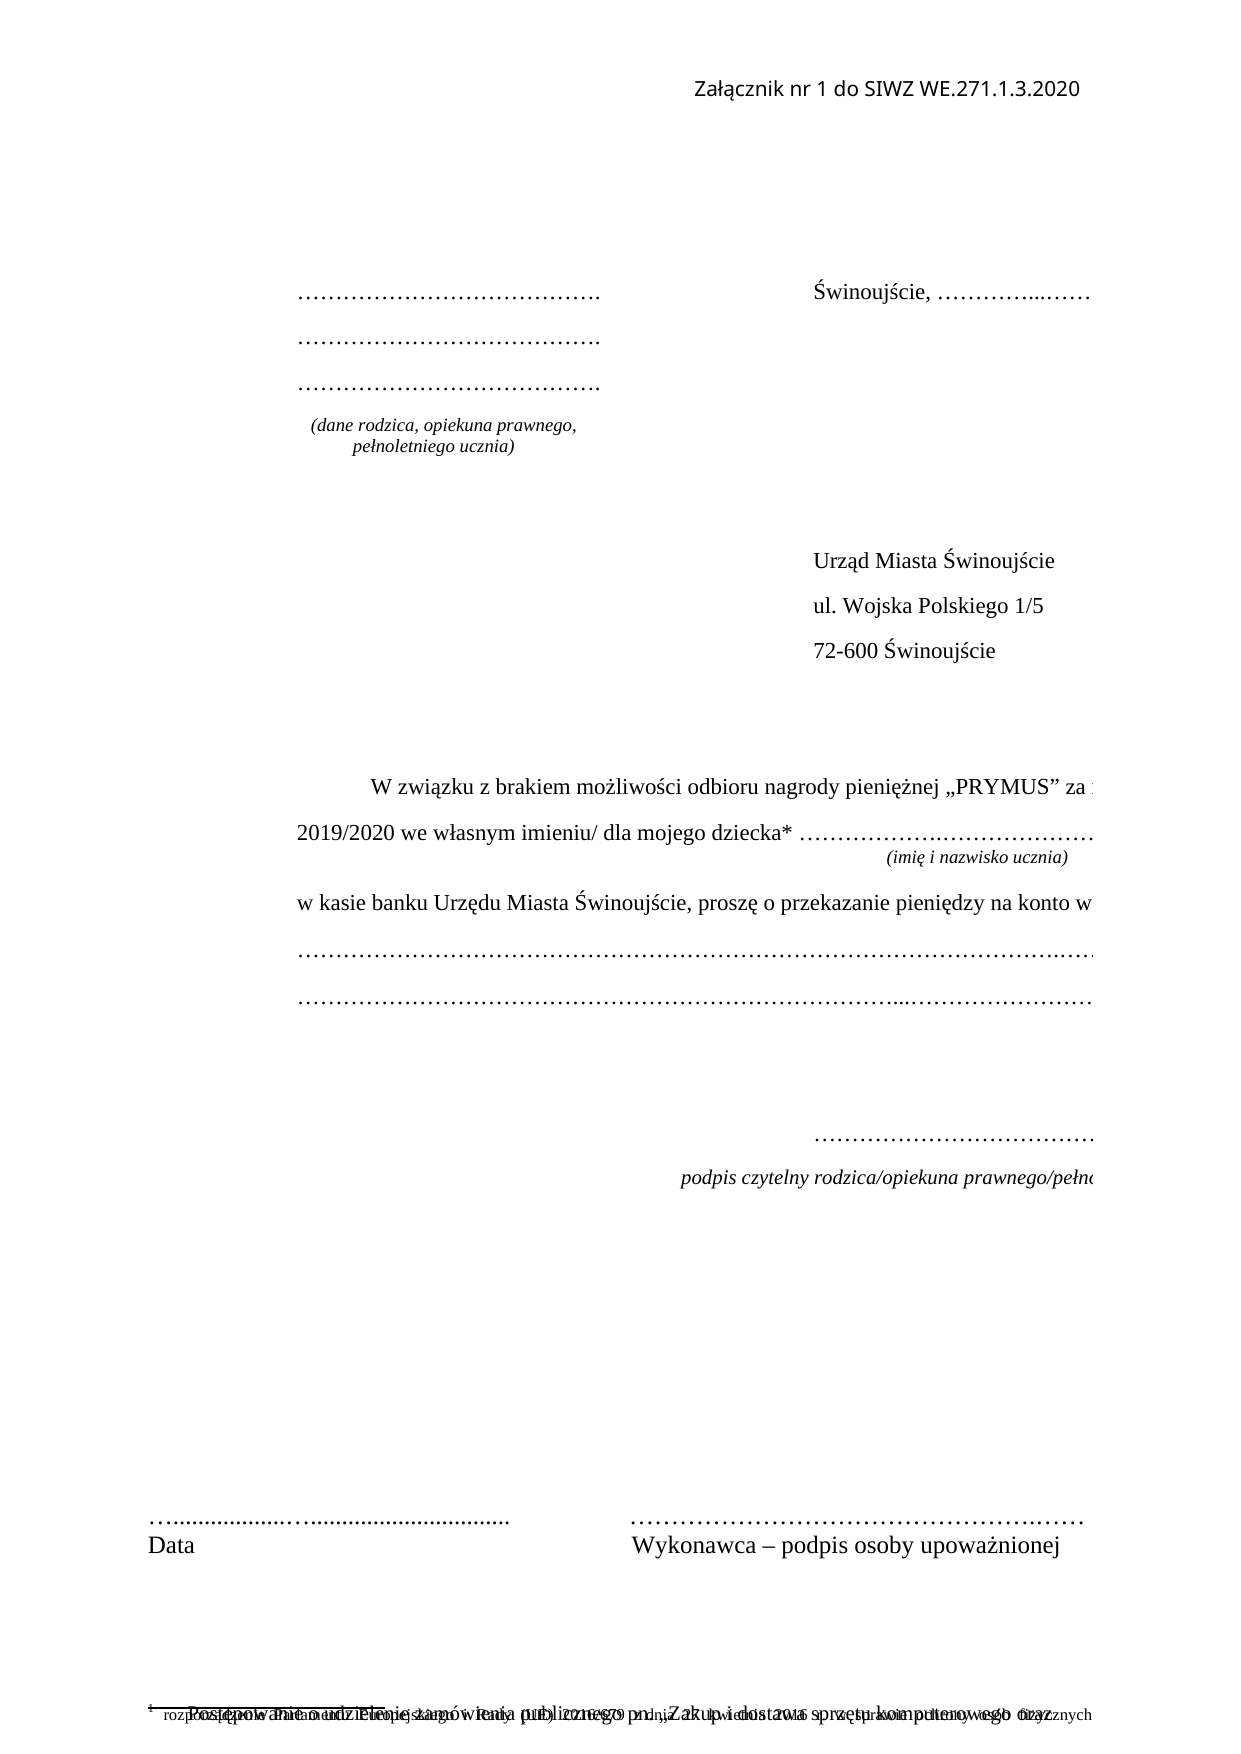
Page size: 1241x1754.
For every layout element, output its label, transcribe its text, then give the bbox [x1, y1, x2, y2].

text …..................…................................ ………………………………………….…… [148, 1501, 1093, 1530]
text Data Wykonawca – podpis osoby upoważnionej [148, 1530, 1093, 1559]
